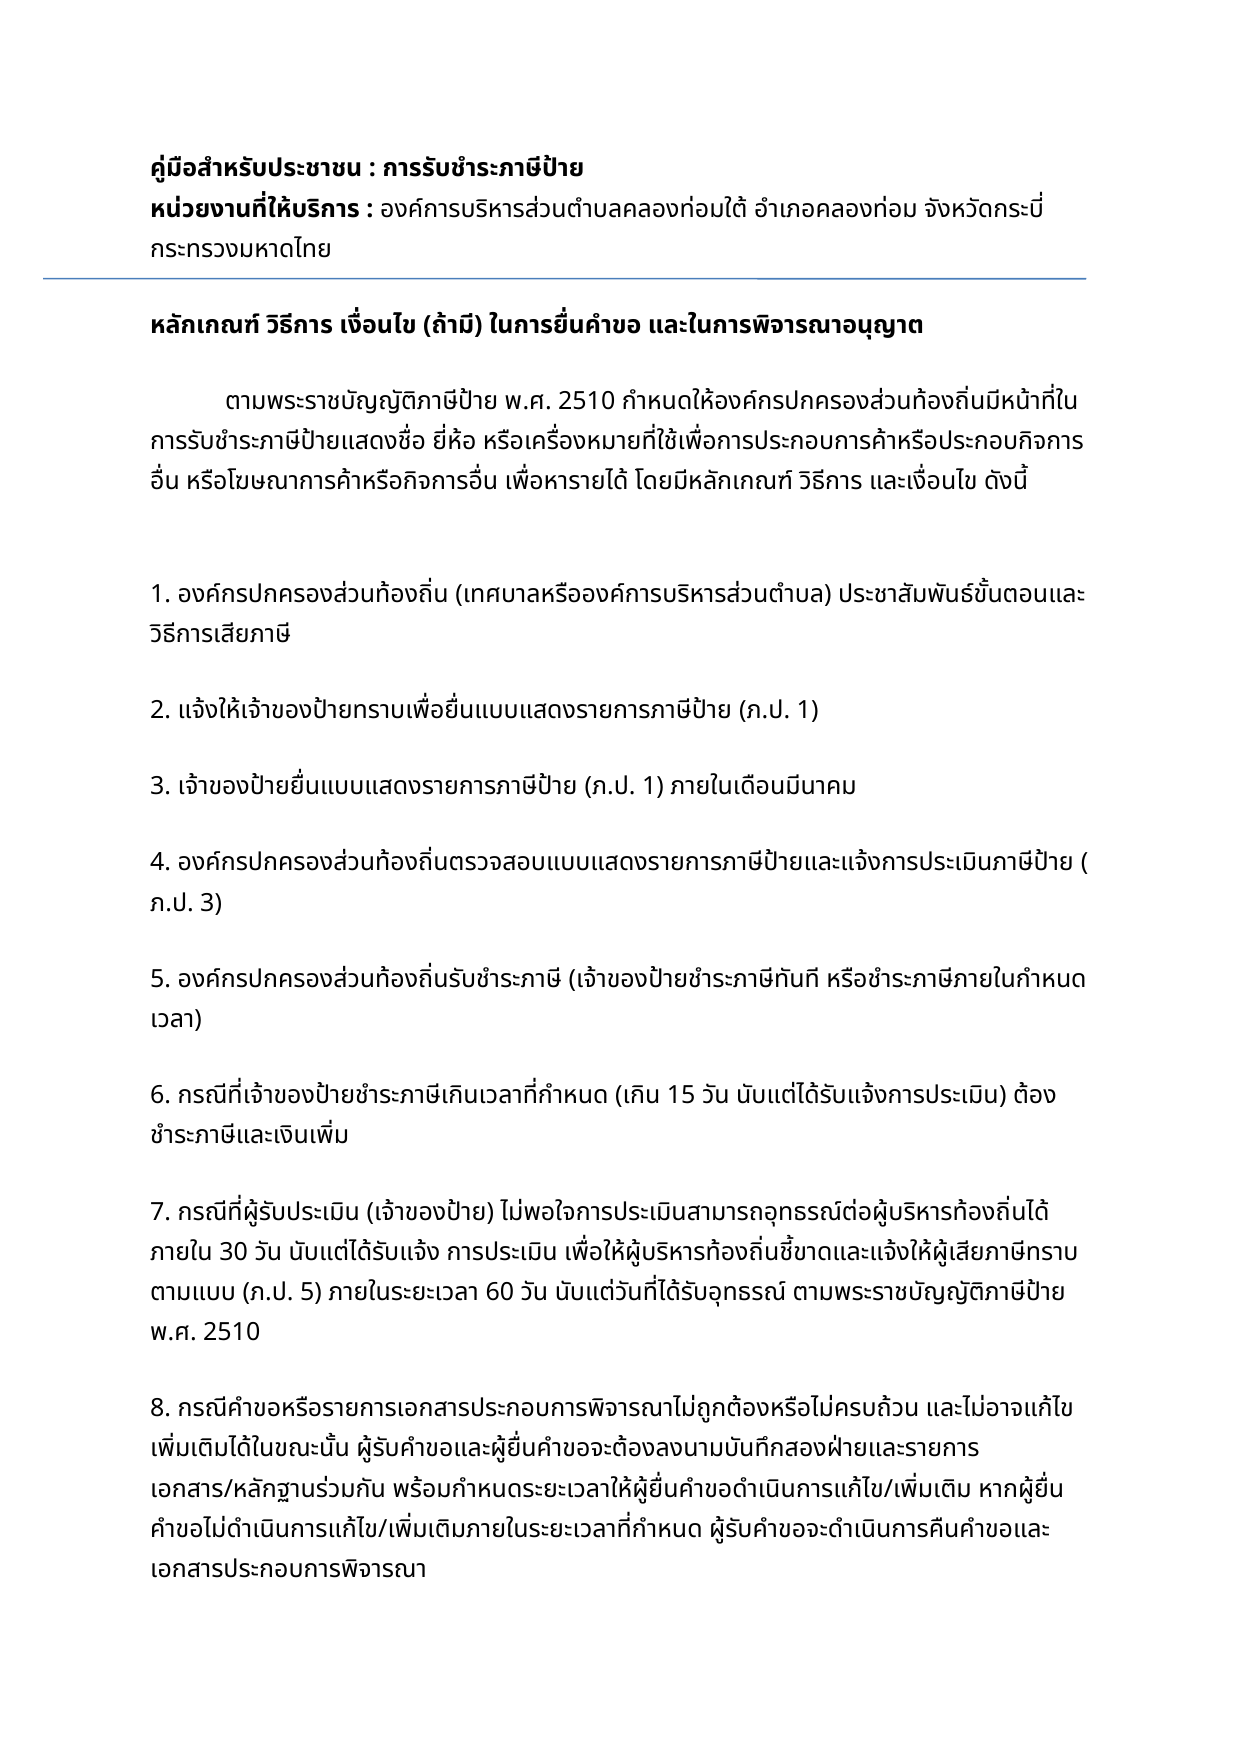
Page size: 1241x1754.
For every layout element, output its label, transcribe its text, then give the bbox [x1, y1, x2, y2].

text หน่วยงานที่ให้บริการ : องค์การบริหารส่วนตำบลคลองท่อมใต้ อำเภอคลองท่อม จังหวัดกระบี่ กระทรวงมหาดไทย [150, 190, 1090, 268]
text หลักเกณฑ์ วิธีการ เงื่อนไข (ถ้ามี) ในการยื่นคำขอ และในการพิจารณาอนุญาต [150, 306, 1090, 344]
text คู่มือสำหรับประชาชน : การรับชำระภาษีป้าย [150, 150, 1090, 188]
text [150, 347, 1090, 1588]
